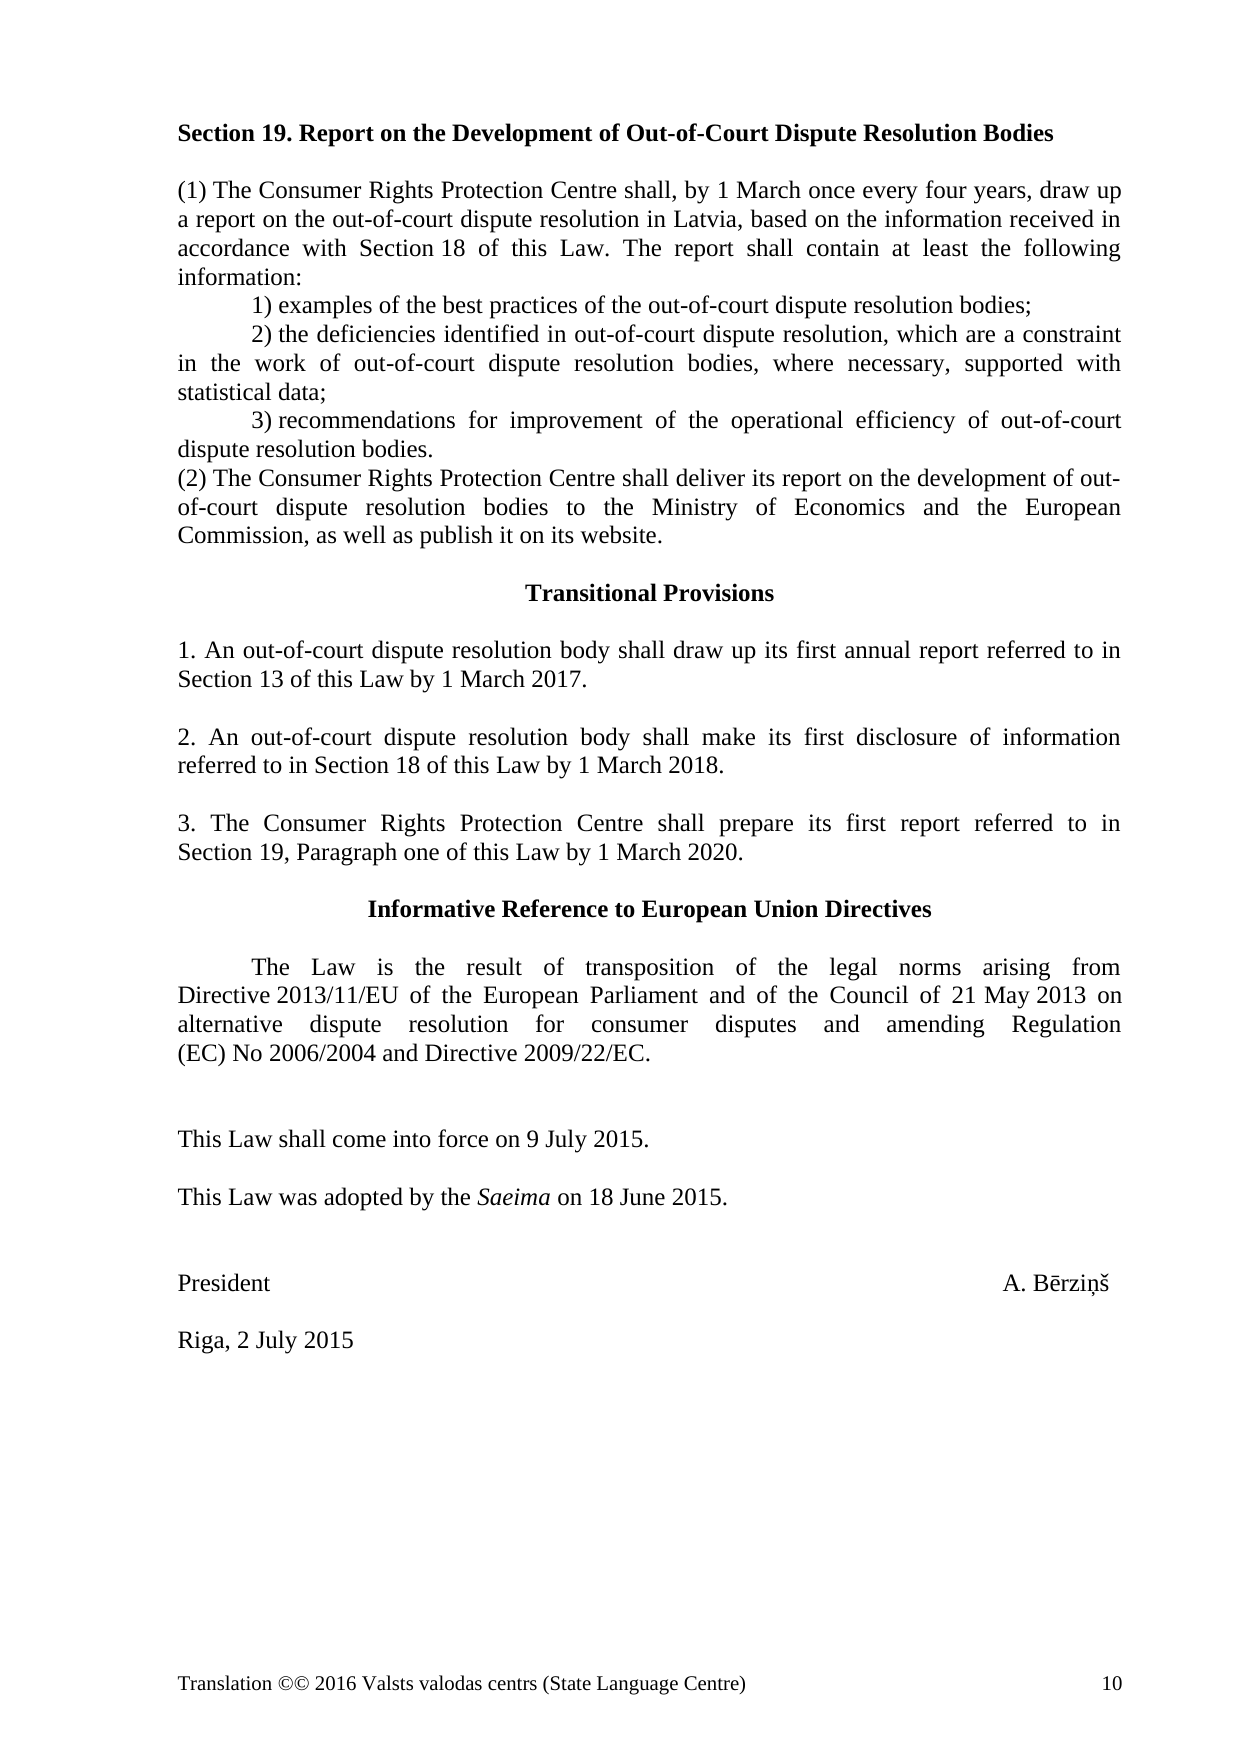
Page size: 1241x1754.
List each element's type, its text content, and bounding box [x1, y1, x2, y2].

text Transitional Provisions [177, 578, 1122, 607]
text The Law is the result of transposition of the legal norms arising from Directive 2013/11/EU of the European Parliament and of the Council of 21 May 2013 on alternative dispute resolution for consumer disputes and amending Regulation (EC) No 2006/2004 and Directive 2009/22/EC. [177, 952, 1122, 1067]
text 1) examples of the best practices of the out-of-court dispute resolution bodies; [177, 291, 1122, 319]
text (2) The Consumer Rights Protection Centre shall deliver its report on the development of out-of-court dispute resolution bodies to the Ministry of Economics and the European Commission, as well as publish it on its website. [177, 463, 1122, 549]
text 3) recommendations for improvement of the operational efficiency of out-of-court dispute resolution bodies. [177, 406, 1122, 463]
text 2. An out-of-court dispute resolution body shall make its first disclosure of information referred to in Section 18 of this Law by 1 March 2018. [177, 722, 1122, 779]
text 3. The Consumer Rights Protection Centre shall prepare its first report referred to in Section 19, Paragraph one of this Law by 1 March 2020. [177, 808, 1122, 866]
text This Law was adopted by the Saeima on 18 June 2015. [177, 1182, 1122, 1211]
text 2) the deficiencies identified in out-of-court dispute resolution, which are a constraint in the work of out-of-court dispute resolution bodies, where necessary, supported with statistical data; [177, 319, 1122, 406]
text Informative Reference to European Union Directives [177, 894, 1122, 923]
text This Law shall come into force on 9 July 2015. [177, 1124, 1122, 1153]
text Section 19. Report on the Development of Out-of-Court Dispute Resolution Bodies [177, 118, 1122, 147]
text President A. Bērziņš [177, 1268, 1122, 1297]
text 1. An out-of-court dispute resolution body shall draw up its first annual report referred to in Section 13 of this Law by 1 March 2017. [177, 636, 1122, 693]
text Riga, 2 July 2015 [177, 1326, 1122, 1354]
text (1) The Consumer Rights Protection Centre shall, by 1 March once every four years, draw up a report on the out-of-court dispute resolution in Latvia, based on the information received in accordance with Section 18 of this Law. The report shall contain at least the following information: [177, 176, 1122, 291]
